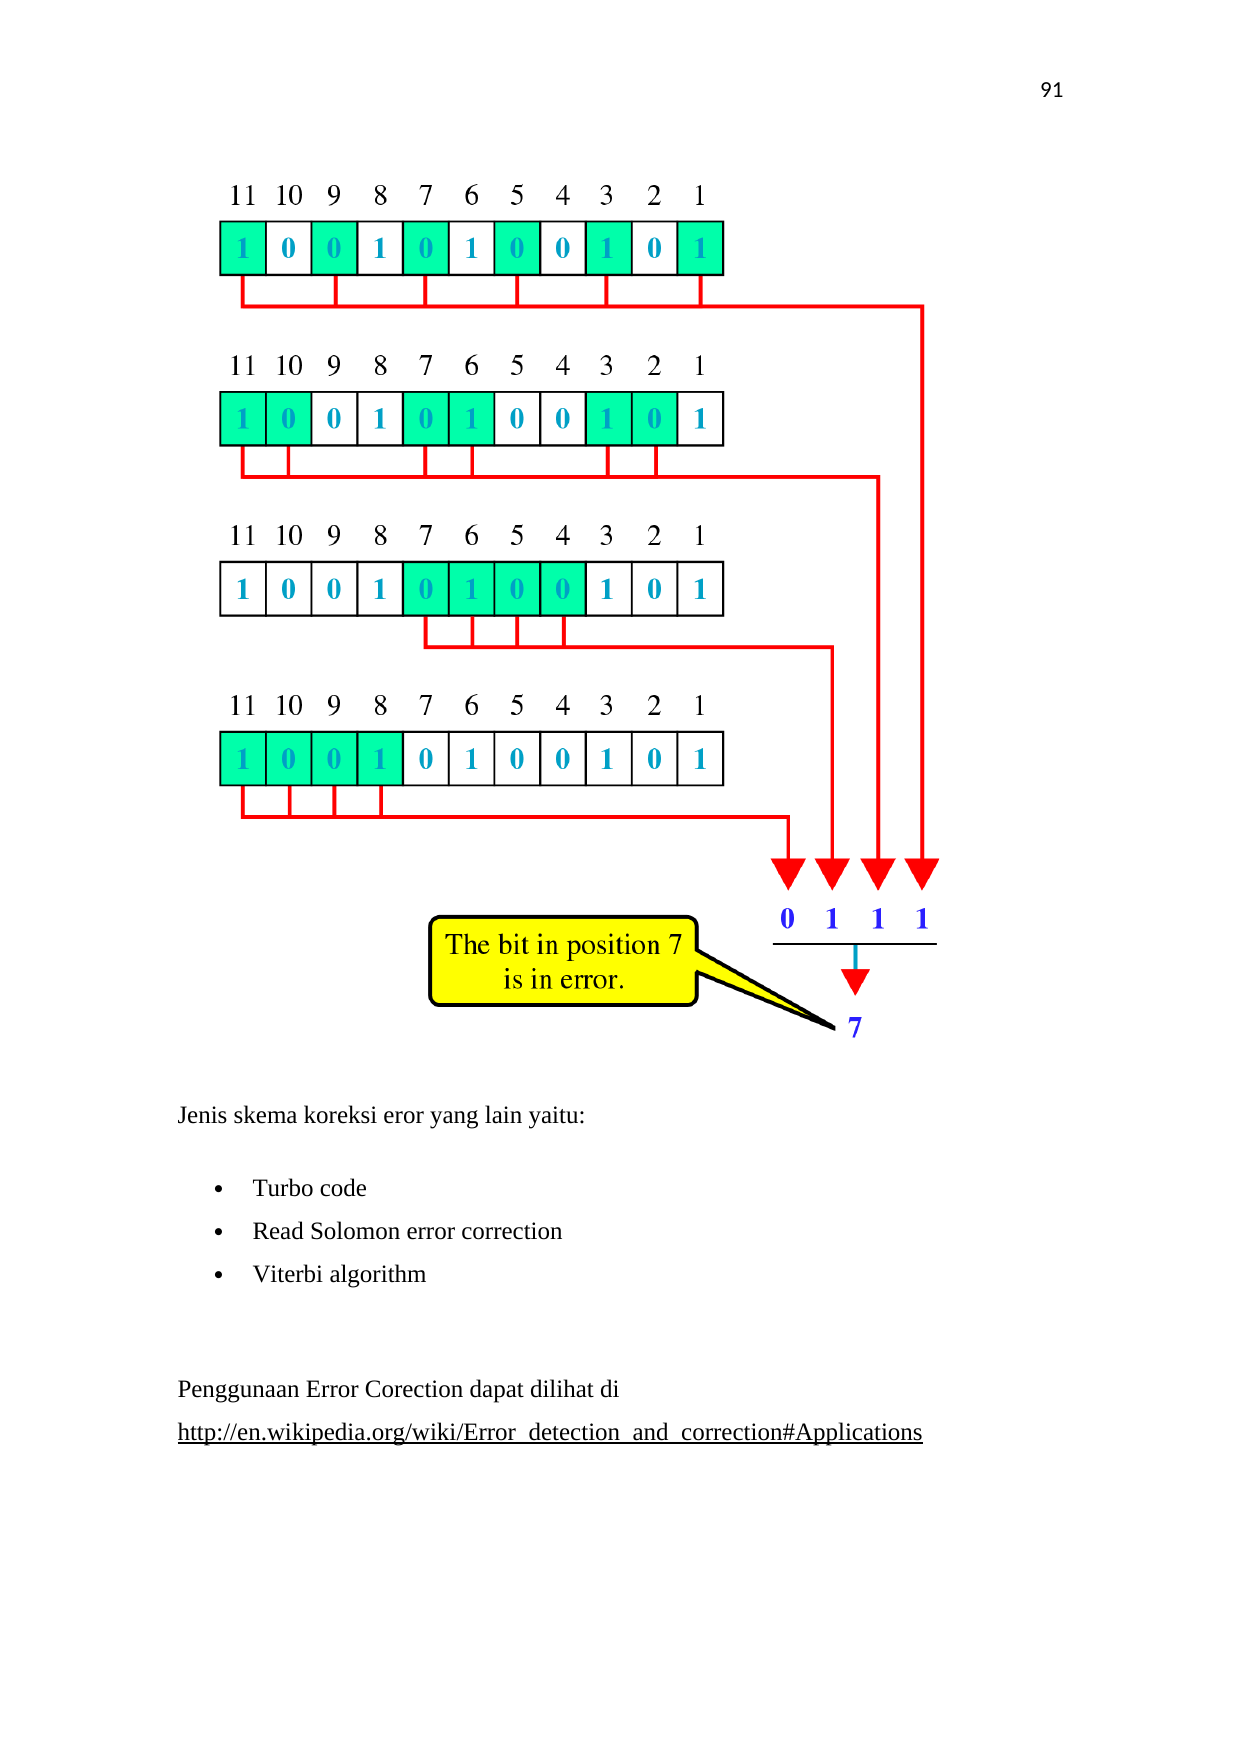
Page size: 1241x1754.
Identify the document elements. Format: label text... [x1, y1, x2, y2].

list Turbo code [215, 1173, 1063, 1201]
list Viterbi algorithm [215, 1259, 1063, 1288]
picture [219, 177, 940, 1044]
list Read Solomon error correction [215, 1216, 1063, 1244]
list Penggunaan Error Corection dapat dilihat di http://en.wikipedia.org/wiki/Error_detection_and_correction#Applications [177, 1374, 1063, 1446]
list Jenis skema koreksi eror yang lain yaitu: [177, 1100, 1063, 1129]
